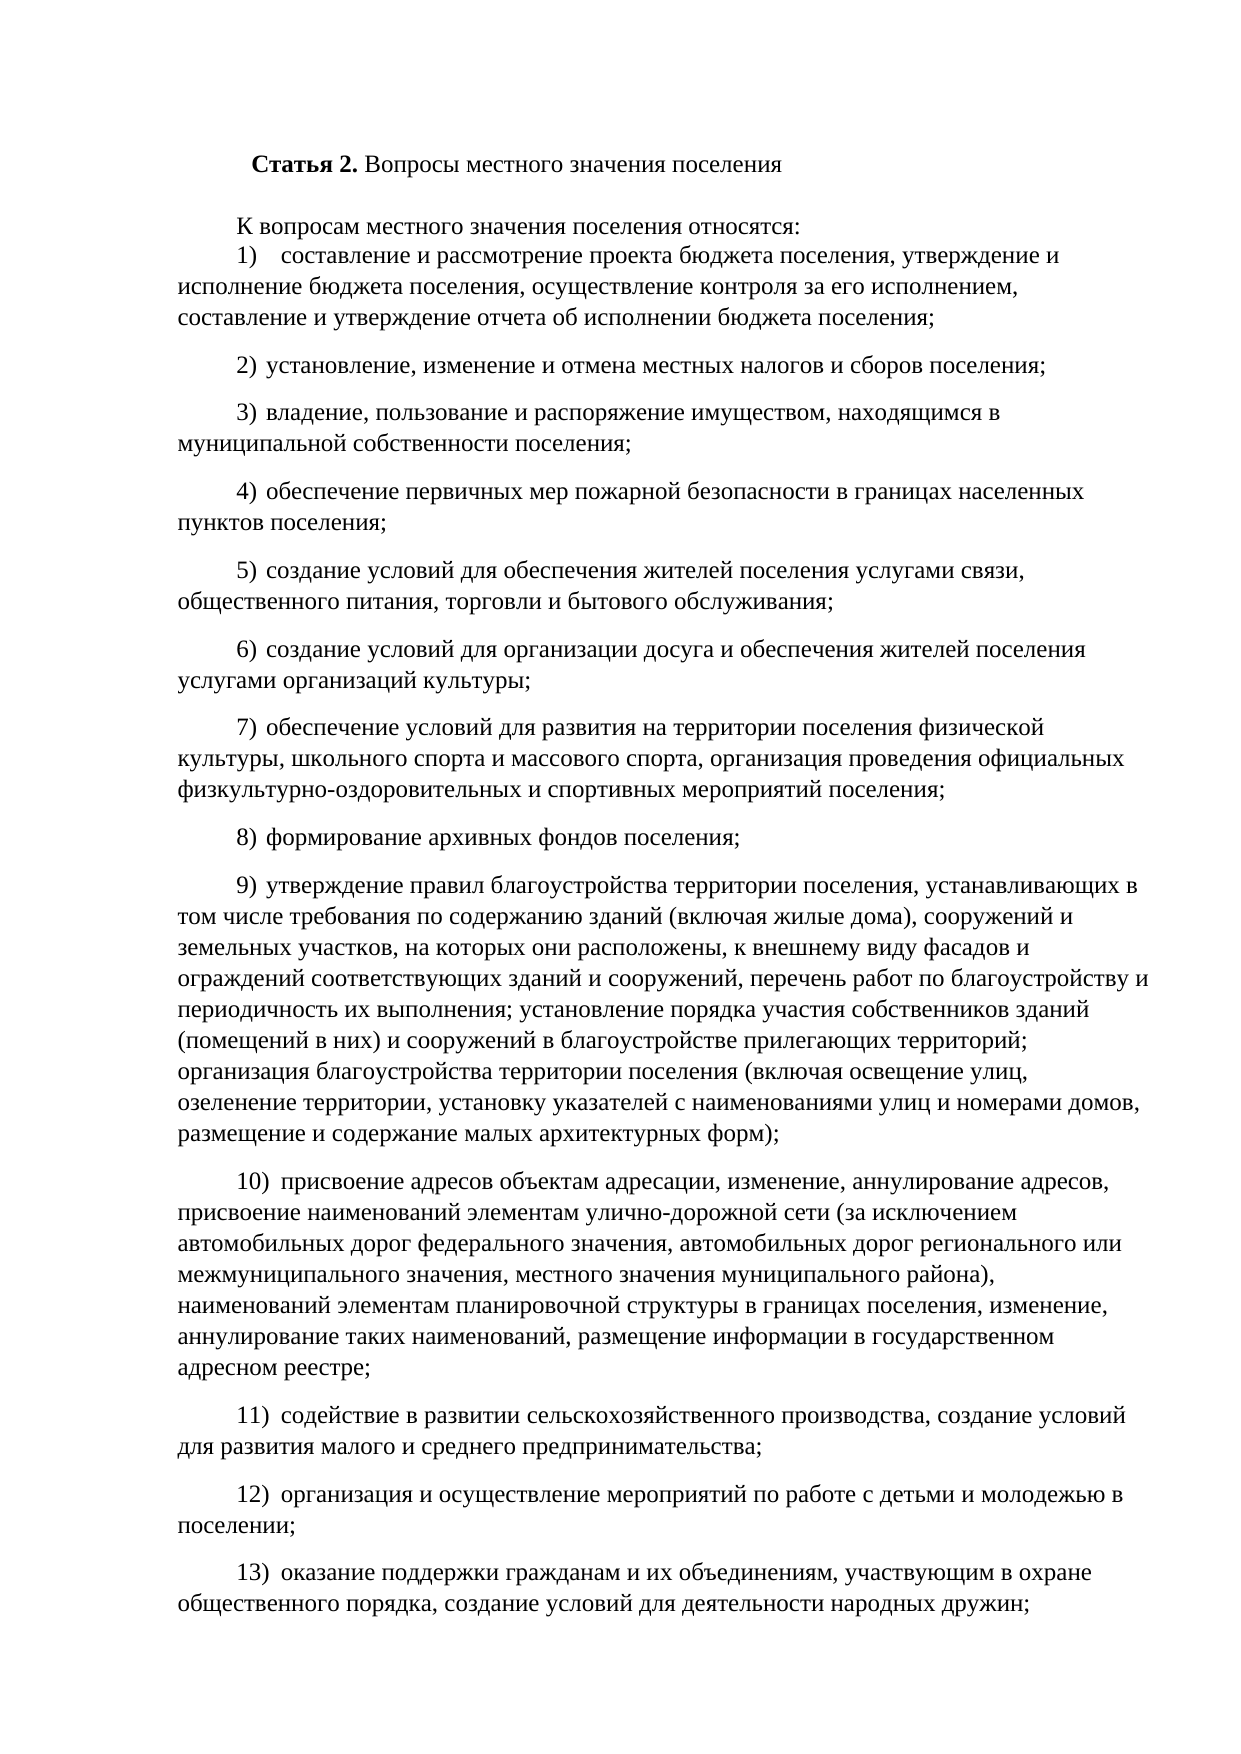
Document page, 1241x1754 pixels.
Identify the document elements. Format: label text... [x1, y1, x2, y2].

list утверждение правил благоустройства территории поселения, устанавливающих в том числе требования по содержанию зданий (включая жилые дома), сооружений и земельных участков, на которых они расположены, к внешнему виду фасадов и ограждений соответствующих зданий и сооружений, перечень работ по благоустройству и периодичность их выполнения; установление порядка участия собственников зданий (помещений в них) и сооружений в благоустройстве прилегающих территорий; организация благоустройства территории поселения (включая освещение улиц, озеленение территории, установку указателей с наименованиями улиц и номерами домов, размещение и содержание малых архитектурных форм); [177, 870, 1152, 1147]
list содействие в развитии сельскохозяйственного производства, создание условий для развития малого и среднего предпринимательства; [177, 1400, 1152, 1460]
list создание условий для обеспечения жителей поселения услугами связи, общественного питания, торговли и бытового обслуживания; [177, 555, 1152, 615]
text Статья 2. Вопросы местного значения поселения [177, 149, 1152, 178]
list организация и осуществление мероприятий по работе с детьми и молодежью в поселении; [177, 1479, 1152, 1538]
list установление, изменение и отмена местных налогов и сборов поселения; [177, 350, 1152, 378]
list составление и рассмотрение проекта бюджета поселения, утверждение и исполнение бюджета поселения, осуществление контроля за его исполнением, составление и утверждение отчета об исполнении бюджета поселения; [177, 240, 1152, 331]
text К вопросам местного значения поселения относятся: [177, 211, 1152, 240]
list владение, пользование и распоряжение имуществом, находящимся в муниципальной собственности поселения; [177, 397, 1152, 457]
list обеспечение условий для развития на территории поселения физической культуры, школьного спорта и массового спорта, организация проведения официальных физкультурно-оздоровительных и спортивных мероприятий поселения; [177, 712, 1152, 803]
list создание условий для организации досуга и обеспечения жителей поселения услугами организаций культуры; [177, 634, 1152, 693]
list оказание поддержки гражданам и их объединениям, участвующим в охране общественного порядка, создание условий для деятельности народных дружин; [177, 1557, 1152, 1617]
list обеспечение первичных мер пожарной безопасности в границах населенных пунктов поселения; [177, 476, 1152, 536]
list присвоение адресов объектам адресации, изменение, аннулирование адресов, присвоение наименований элементам улично-дорожной сети (за исключением автомобильных дорог федерального значения, автомобильных дорог регионального или межмуниципального значения, местного значения муниципального района), наименований элементам планировочной структуры в границах поселения, изменение, аннулирование таких наименований, размещение информации в государственном адресном реестре; [177, 1166, 1152, 1381]
list формирование архивных фондов поселения; [177, 822, 1152, 851]
